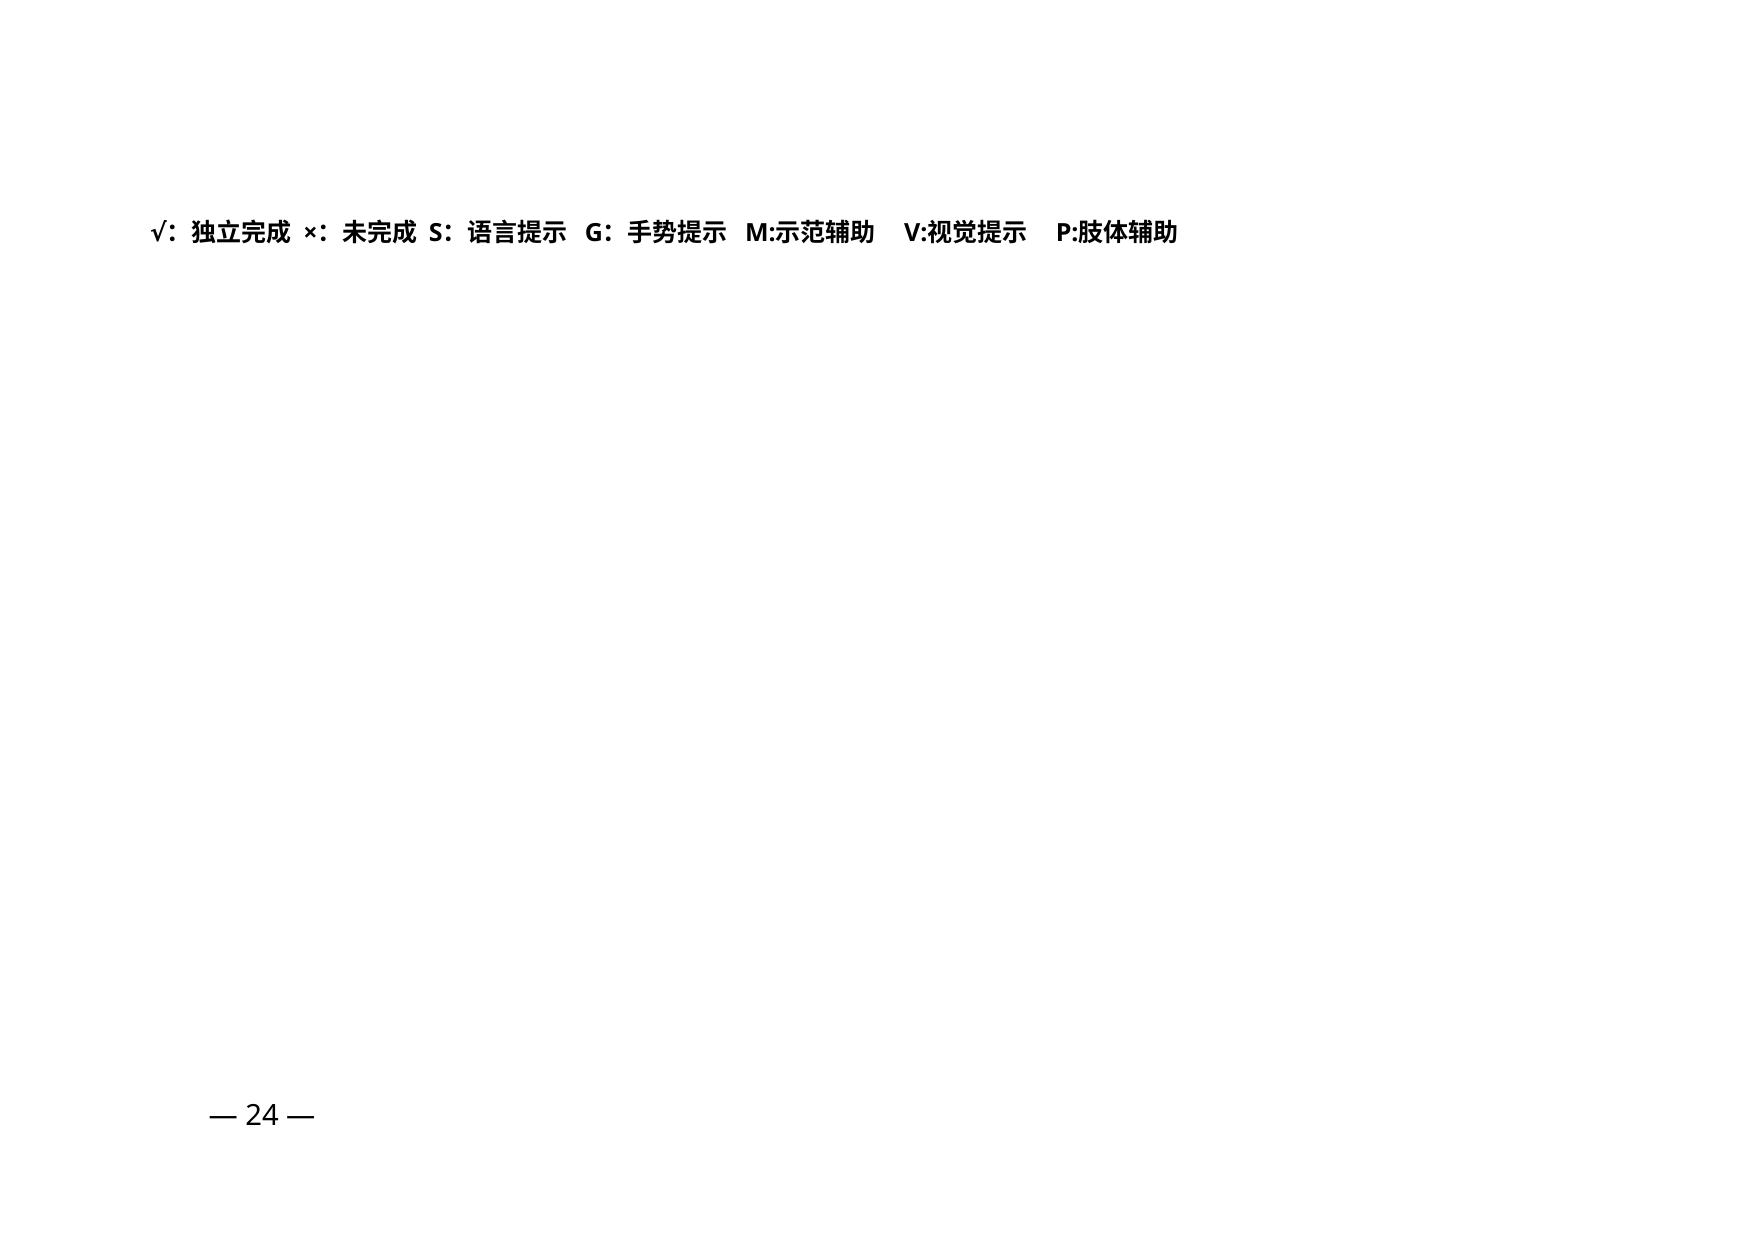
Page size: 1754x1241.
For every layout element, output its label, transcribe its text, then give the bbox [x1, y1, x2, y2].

text √：独立完成 ×：未完成 S：语言提示 G：手势提示 M:示范辅助 V:视觉提示 P:肢体辅助 [150, 198, 1604, 263]
